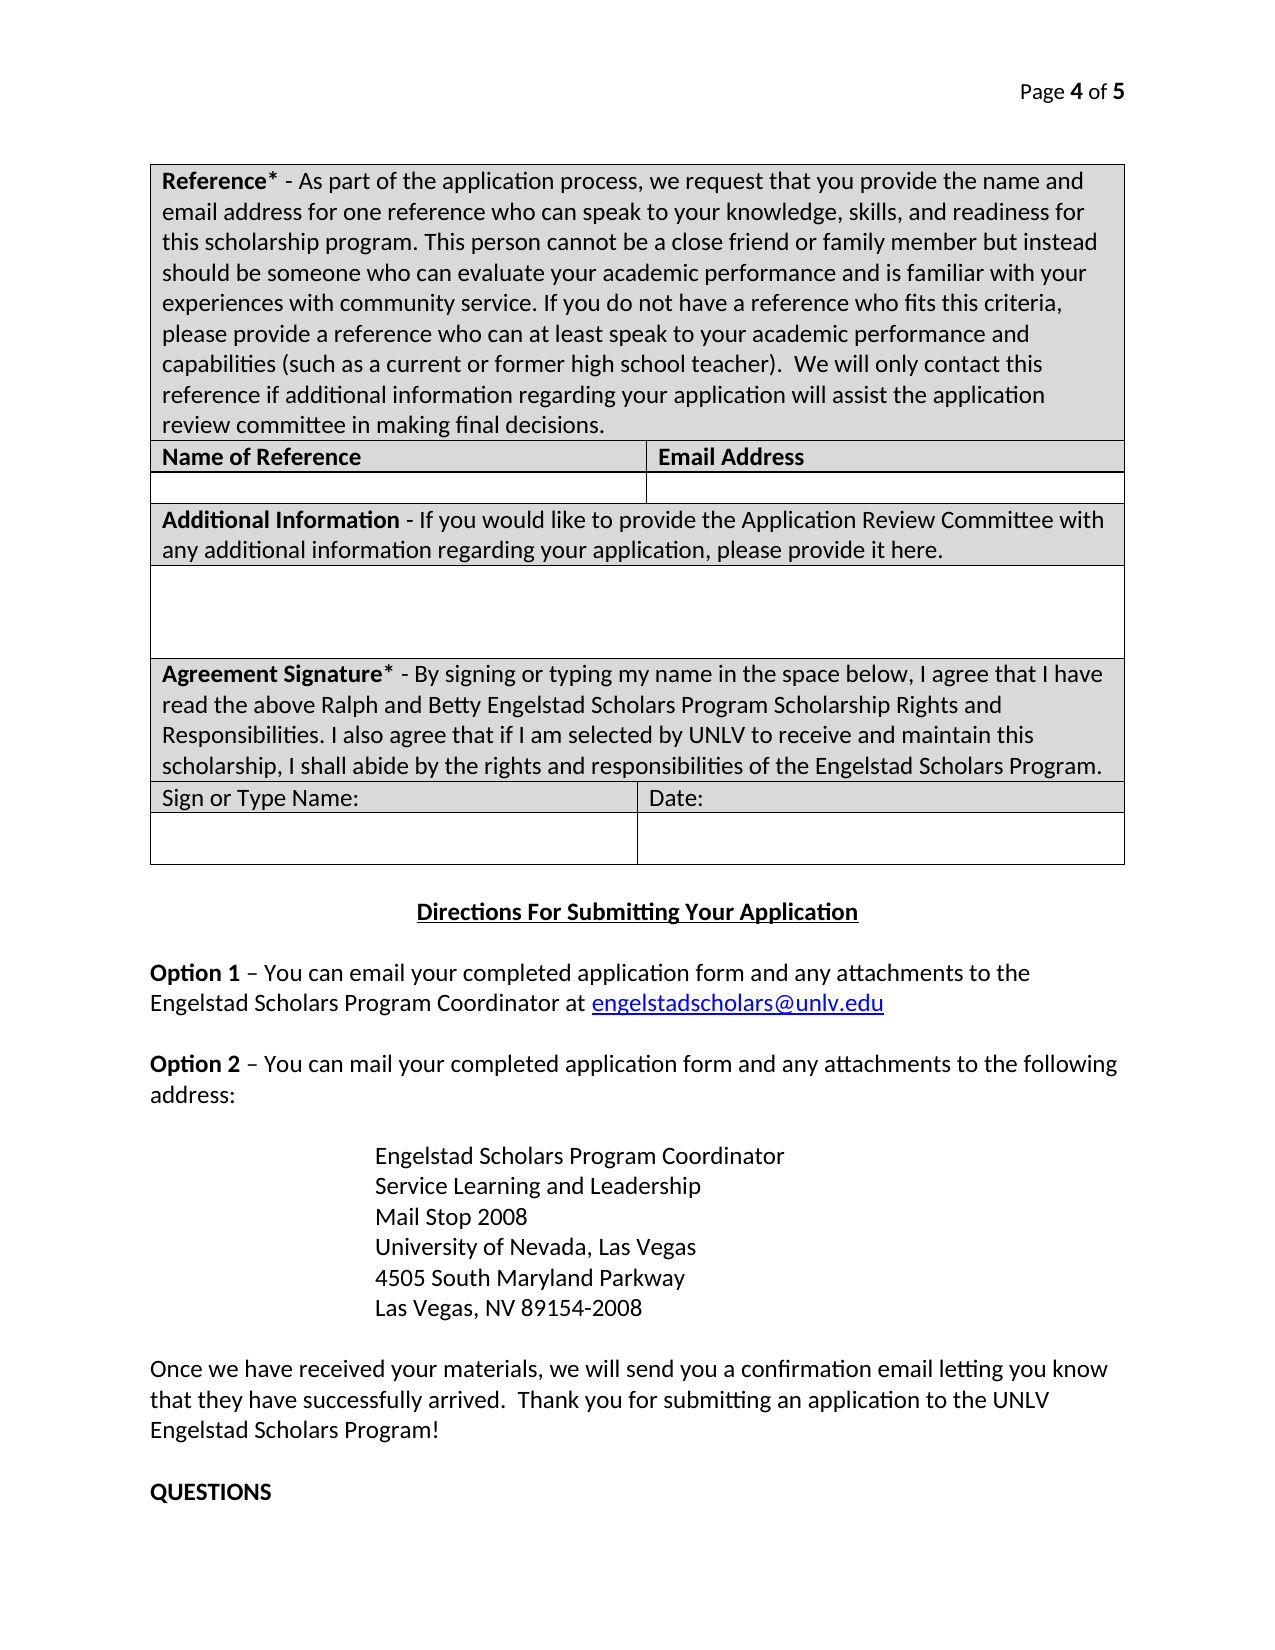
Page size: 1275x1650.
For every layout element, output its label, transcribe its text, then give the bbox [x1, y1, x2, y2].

text Engelstad Scholars Program Coordinator [375, 1140, 1125, 1170]
table_cell Date: [638, 782, 1124, 812]
text Service Learning and Leadership [375, 1170, 1125, 1201]
text Mail Stop 2008 [375, 1201, 1125, 1231]
text Las Vegas, NV 89154-2008 [375, 1292, 1125, 1323]
text Option 2 – You can mail your completed application form and any attachments to the following address: [150, 1048, 1125, 1109]
table_cell Additional Information - If you would like to provide the Application Review Committee with any additional information regarding your application, please provide it here. [151, 504, 1124, 565]
text QUESTIONS [150, 1476, 1125, 1506]
text University of Nevada, Las Vegas [375, 1231, 1125, 1262]
text Option 1 – You can email your completed application form and any attachments to the Engelstad Scholars Program Coordinator at engelstadscholars@unlv.edu [150, 957, 1125, 1018]
table_cell [647, 473, 1124, 503]
table_header Reference* - As part of the application process, we request that you provide the name and email address for one reference who can speak to your knowledge, skills, and readiness for this scholarship program. This person cannot be a close friend or family member but instead should be someone who can evaluate your academic performance and is familiar with your experiences with community service. If you do not have a reference who fits this criteria, please provide a reference who can at least speak to your academic performance and capabilities (such as a current or former high school teacher). We will only contact this reference if additional information regarding your application will assist the application review committee in making final decisions. [151, 165, 1124, 440]
text Directions For Submitting Your Application [150, 896, 1125, 926]
table_cell [151, 566, 1124, 658]
table_cell Agreement Signature* - By signing or typing my name in the space below, I agree that I have read the above Ralph and Betty Engelstad Scholars Program Scholarship Rights and Responsibilities. I also agree that if I am selected by UNLV to receive and maintain this scholarship, I shall abide by the rights and responsibilities of the Engelstad Scholars Program. [151, 659, 1124, 781]
text 4505 South Maryland Parkway [375, 1262, 1125, 1292]
table_cell Sign or Type Name: [151, 782, 637, 812]
table_cell [638, 813, 1124, 864]
text Once we have received your materials, we will send you a confirmation email letting you know that they have successfully arrived. Thank you for submitting an application to the UNLV Engelstad Scholars Program! [150, 1353, 1125, 1445]
table_cell [151, 813, 637, 864]
table_cell [151, 473, 646, 503]
table_cell Name of Reference [151, 441, 646, 471]
table_cell Email Address [647, 441, 1124, 471]
